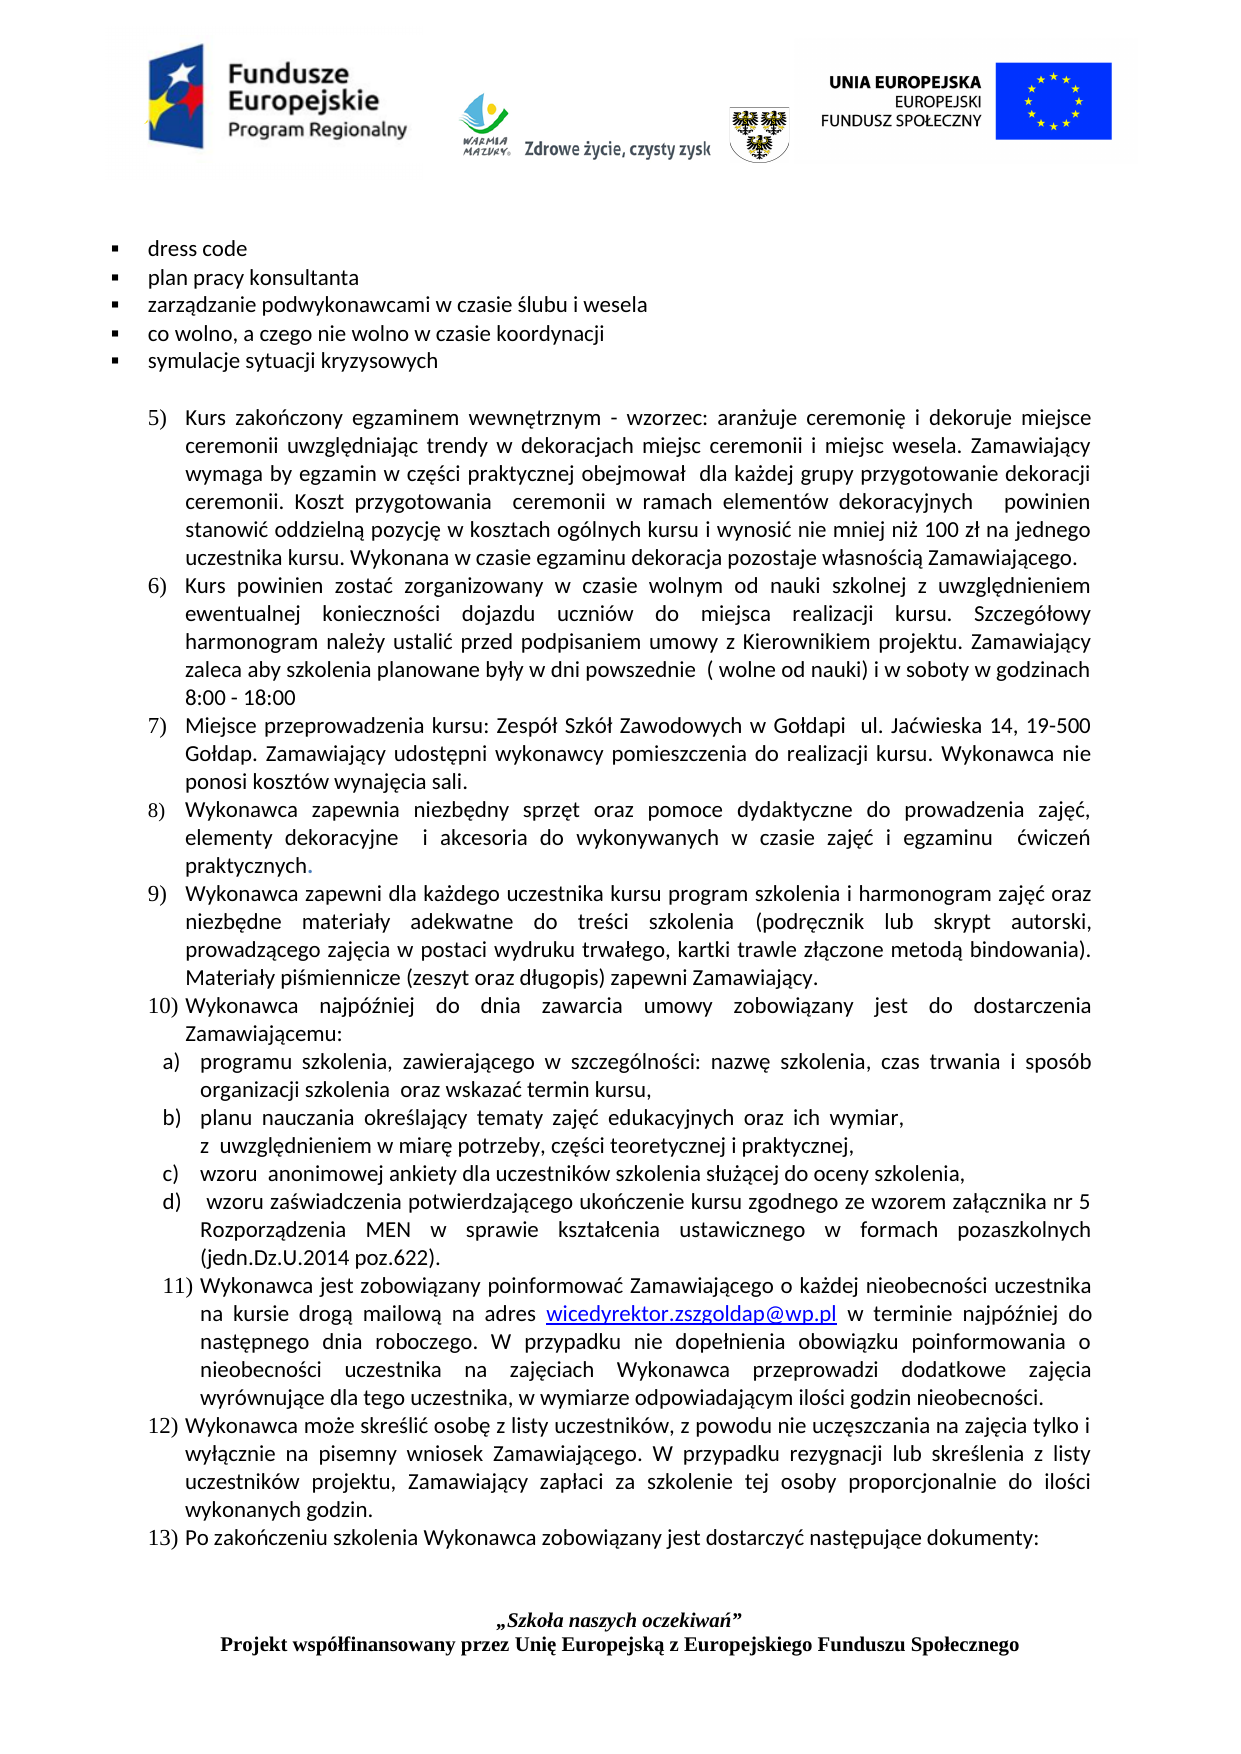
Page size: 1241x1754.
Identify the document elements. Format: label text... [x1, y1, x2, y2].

list symulacje sytuacji kryzysowych [110, 347, 1093, 375]
picture [729, 107, 790, 163]
list Wykonawca jest zobowiązany poinformować Zamawiającego o każdej nieobecności uczestnika na kursie drogą mailową na adres wicedyrektor.zszgoldap@wp.pl w terminie najpóźniej do następnego dnia roboczego. W przypadku nie dopełnienia obowiązku poinformowania o nieobecności uczestnika na zajęciach Wykonawca przeprowadzi dodatkowe zajęcia wyrównujące dla tego uczestnika, w wymiarze odpowiadającym ilości godzin nieobecności. [162, 1271, 1093, 1411]
list dress code [110, 234, 1093, 263]
list zarządzanie podwykonawcami w czasie ślubu i wesela [110, 291, 1093, 319]
list plan pracy konsultanta [110, 263, 1093, 291]
list Kurs powinien zostać zorganizowany w czasie wolnym od nauki szkolnej z uwzględnieniem ewentualnej konieczności dojazdu uczniów do miejsca realizacji kursu. Szczegółowy harmonogram należy ustalić przed podpisaniem umowy z Kierownikiem projektu. Zamawiający zaleca aby szkolenia planowane były w dni powszednie ( wolne od nauki) i w soboty w godzinach 8:00 - 18:00 [148, 571, 1093, 711]
list wzoru zaświadczenia potwierdzającego ukończenie kursu zgodnego ze wzorem załącznika nr 5 Rozporządzenia MEN w sprawie kształcenia ustawicznego w formach pozaszkolnych (jedn.Dz.U.2014 poz.622). [162, 1187, 1093, 1271]
list programu szkolenia, zawierającego w szczególności: nazwę szkolenia, czas trwania i sposób organizacji szkolenia oraz wskazać termin kursu, [162, 1047, 1093, 1103]
list Wykonawca może skreślić osobę z listy uczestników, z powodu nie uczęszczania na zajęcia tylko i wyłącznie na pisemny wniosek Zamawiającego. W przypadku rezygnacji lub skreślenia z listy uczestników projektu, Zamawiający zapłaci za szkolenie tej osoby proporcjonalnie do ilości wykonanych godzin. [148, 1411, 1093, 1523]
picture [105, 26, 433, 180]
list Wykonawca zapewni dla każdego uczestnika kursu program szkolenia i harmonogram zajęć oraz niezbędne materiały adekwatne do treści szkolenia (podręcznik lub skrypt autorski, prowadzącego zajęcia w postaci wydruku trwałego, kartki trawle złączone metodą bindowania). Materiały piśmiennicze (zeszyt oraz długopis) zapewni Zamawiający. [148, 879, 1093, 991]
list Wykonawca najpóźniej do dnia zawarcia umowy zobowiązany jest do dostarczenia Zamawiającemu: [148, 991, 1093, 1047]
picture [794, 38, 1138, 164]
list Po zakończeniu szkolenia Wykonawca zobowiązany jest dostarczyć następujące dokumenty: [148, 1523, 1093, 1552]
list Kurs zakończony egzaminem wewnętrznym - wzorzec: aranżuje ceremonię i dekoruje miejsce ceremonii uwzględniając trendy w dekoracjach miejsc ceremonii i miejsc wesela. Zamawiający wymaga by egzamin w części praktycznej obejmował dla każdej grupy przygotowanie dekoracji ceremonii. Koszt przygotowania ceremonii w ramach elementów dekoracyjnych powinien stanowić oddzielną pozycję w kosztach ogólnych kursu i wynosić nie mniej niż 100 zł na jednego uczestnika kursu. Wykonana w czasie egzaminu dekoracja pozostaje własnością Zamawiającego. [148, 403, 1093, 571]
list planu nauczania określający tematy zajęć edukacyjnych oraz ich wymiar, z uwzględnieniem w miarę potrzeby, części teoretycznej i praktycznej, [162, 1103, 1093, 1159]
list wzoru anonimowej ankiety dla uczestników szkolenia służącej do oceny szkolenia, [162, 1159, 1093, 1187]
list Miejsce przeprowadzenia kursu: Zespół Szkół Zawodowych w Gołdapi ul. Jaćwieska 14, 19-500 Gołdap. Zamawiający udostępni wykonawcy pomieszczenia do realizacji kursu. Wykonawca nie ponosi kosztów wynajęcia sali. [148, 711, 1093, 795]
picture [443, 89, 725, 163]
list co wolno, a czego nie wolno w czasie koordynacji [110, 319, 1093, 347]
list Wykonawca zapewnia niezbędny sprzęt oraz pomoce dydaktyczne do prowadzenia zajęć, elementy dekoracyjne i akcesoria do wykonywanych w czasie zajęć i egzaminu ćwiczeń praktycznych. [148, 795, 1093, 879]
